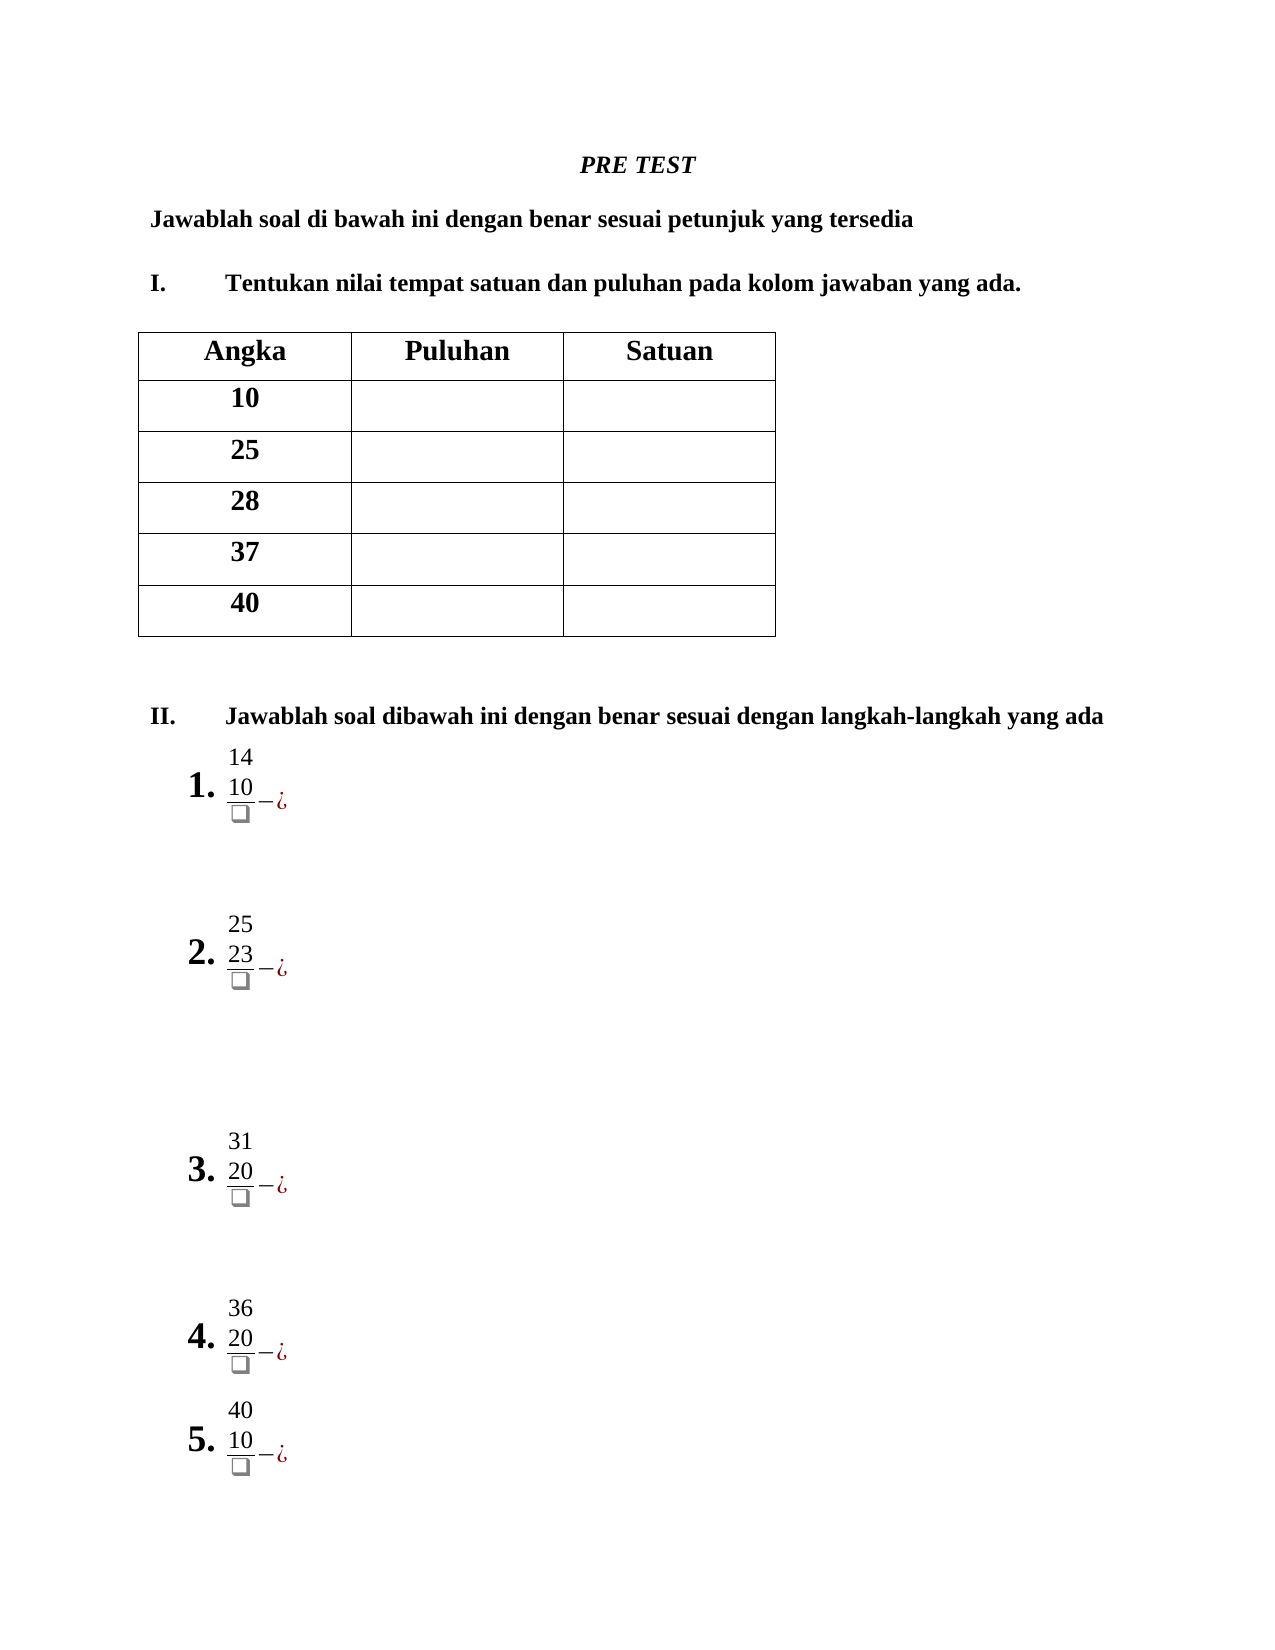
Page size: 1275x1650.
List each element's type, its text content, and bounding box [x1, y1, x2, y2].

text PRE TEST [150, 150, 1125, 179]
table_cell [352, 381, 563, 431]
table_cell 28 [139, 483, 351, 533]
table_cell [352, 534, 563, 584]
table_cell [352, 586, 563, 636]
list Jawablah soal dibawah ini dengan benar sesuai dengan langkah-langkah yang ada [150, 701, 1125, 729]
table_cell [564, 483, 775, 533]
text Jawablah soal di bawah ini dengan benar sesuai petunjuk yang tersedia [150, 204, 1125, 233]
table_cell 10 [139, 381, 351, 431]
table_cell [352, 432, 563, 482]
table_cell [564, 381, 775, 431]
list Tentukan nilai tempat satuan dan puluhan pada kolom jawaban yang ada. [150, 268, 1125, 297]
table_cell [352, 483, 563, 533]
table_cell [564, 534, 775, 584]
table_header Puluhan [352, 333, 563, 379]
table_cell 40 [139, 586, 351, 636]
table_header Angka [139, 333, 351, 379]
table_cell [564, 432, 775, 482]
table_cell 37 [139, 534, 351, 584]
table_cell 25 [139, 432, 351, 482]
table_header Satuan [564, 333, 775, 379]
table_cell [564, 586, 775, 636]
